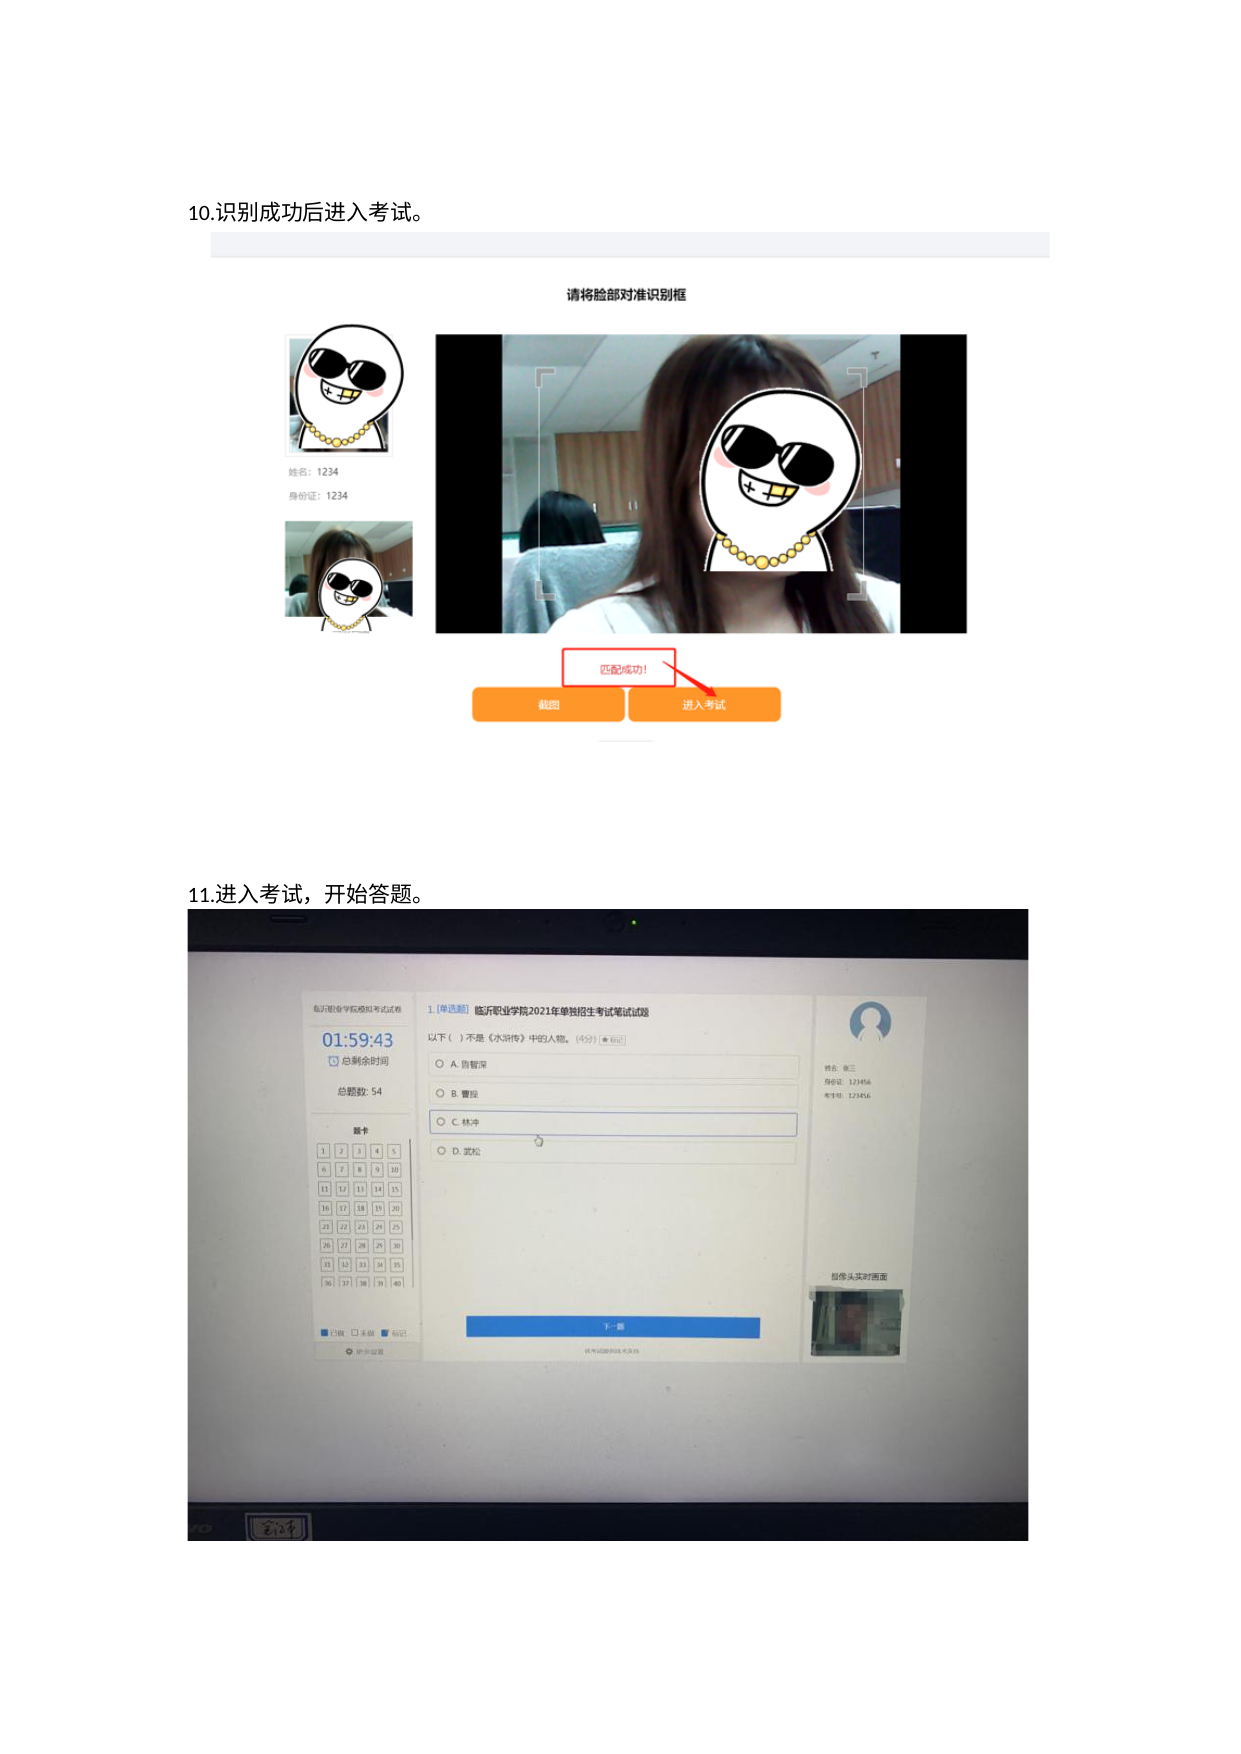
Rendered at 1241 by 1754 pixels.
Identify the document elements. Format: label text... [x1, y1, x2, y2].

picture [187, 909, 1029, 1541]
list 11.进入考试，开始答题。 [187, 877, 1053, 909]
text 10.识别成功后进入考试。 [187, 194, 1053, 227]
picture [187, 230, 1053, 742]
